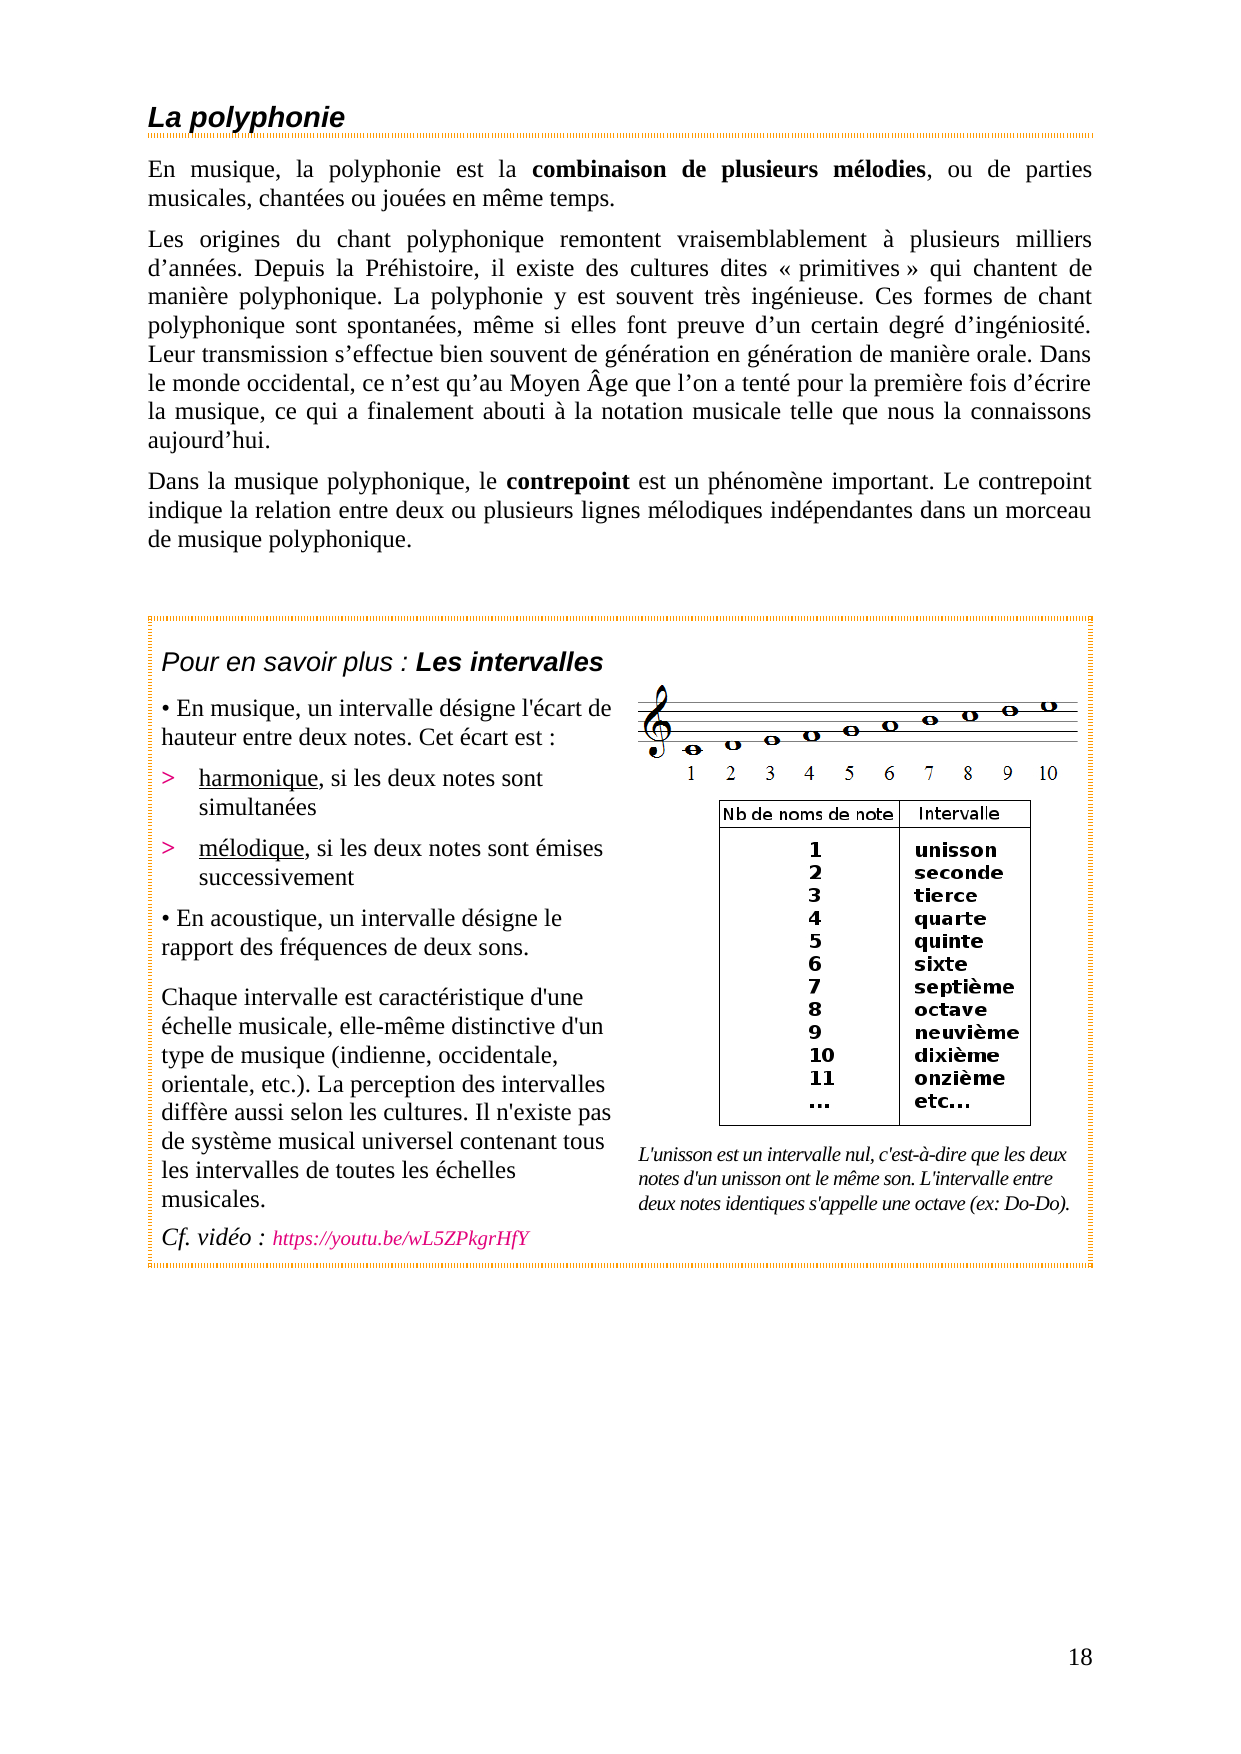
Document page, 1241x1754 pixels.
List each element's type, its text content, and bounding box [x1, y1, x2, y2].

subtitle La polyphonie [148, 100, 1093, 138]
text Les origines du chant polyphonique remontent vraisemblablement à plusieurs milliers d’années. Depuis la Préhistoire, il existe des cultures dites « primitives » qui chantent de manière polyphonique. La polyphonie y est souvent très ingénieuse. Ces formes de chant polyphonique sont spontanées, même si elles font preuve d’un certain degré d’ingéniosité. Leur transmission s’effectue bien souvent de génération en génération de manière orale. Dans le monde occidental, ce n’est qu’au Moyen Âge que l’on a tenté pour la première fois d’écrire la musique, ce qui a finalement abouti à la notation musicale telle que nous la connaissons aujourd’hui. [148, 224, 1093, 454]
table_header Pour en savoir plus : Les intervalles [150, 616, 1090, 683]
table_cell L'unisson est un intervalle nul, c'est-à-dire que les deux notes d'un unisson ont le même son. L'intervalle entre deux notes identiques s'appelle une octave (ex: Do-Do). [627, 683, 1090, 1263]
table_cell • En musique, un intervalle désigne l'écart de hauteur entre deux notes. Cet écart est : > harmonique, si les deux notes sont simultanées > mélodique, si les deux notes sont émises successivement • En acoustique, un intervalle désigne le rapport des fréquences de deux sons. Chaque intervalle est caractéristique d'une échelle musicale, elle-même distinctive d'un type de musique (indienne, occidentale, orientale, etc.). La perception des intervalles diffère aussi selon les cultures. Il n'existe pas de système musical universel contenant tous les intervalles de toutes les échelles musicales. Cf. vidéo : https://youtu.be/wL5ZPkgrHfY [150, 683, 627, 1263]
text En musique, la polyphonie est la combinaison de plusieurs mélodies, ou de parties musicales, chantées ou jouées en même temps. [148, 154, 1093, 211]
text Dans la musique polyphonique, le contrepoint est un phénomène important. Le contrepoint indique la relation entre deux ou plusieurs lignes mélodiques indépendantes dans un morceau de musique polyphonique. [148, 466, 1093, 553]
